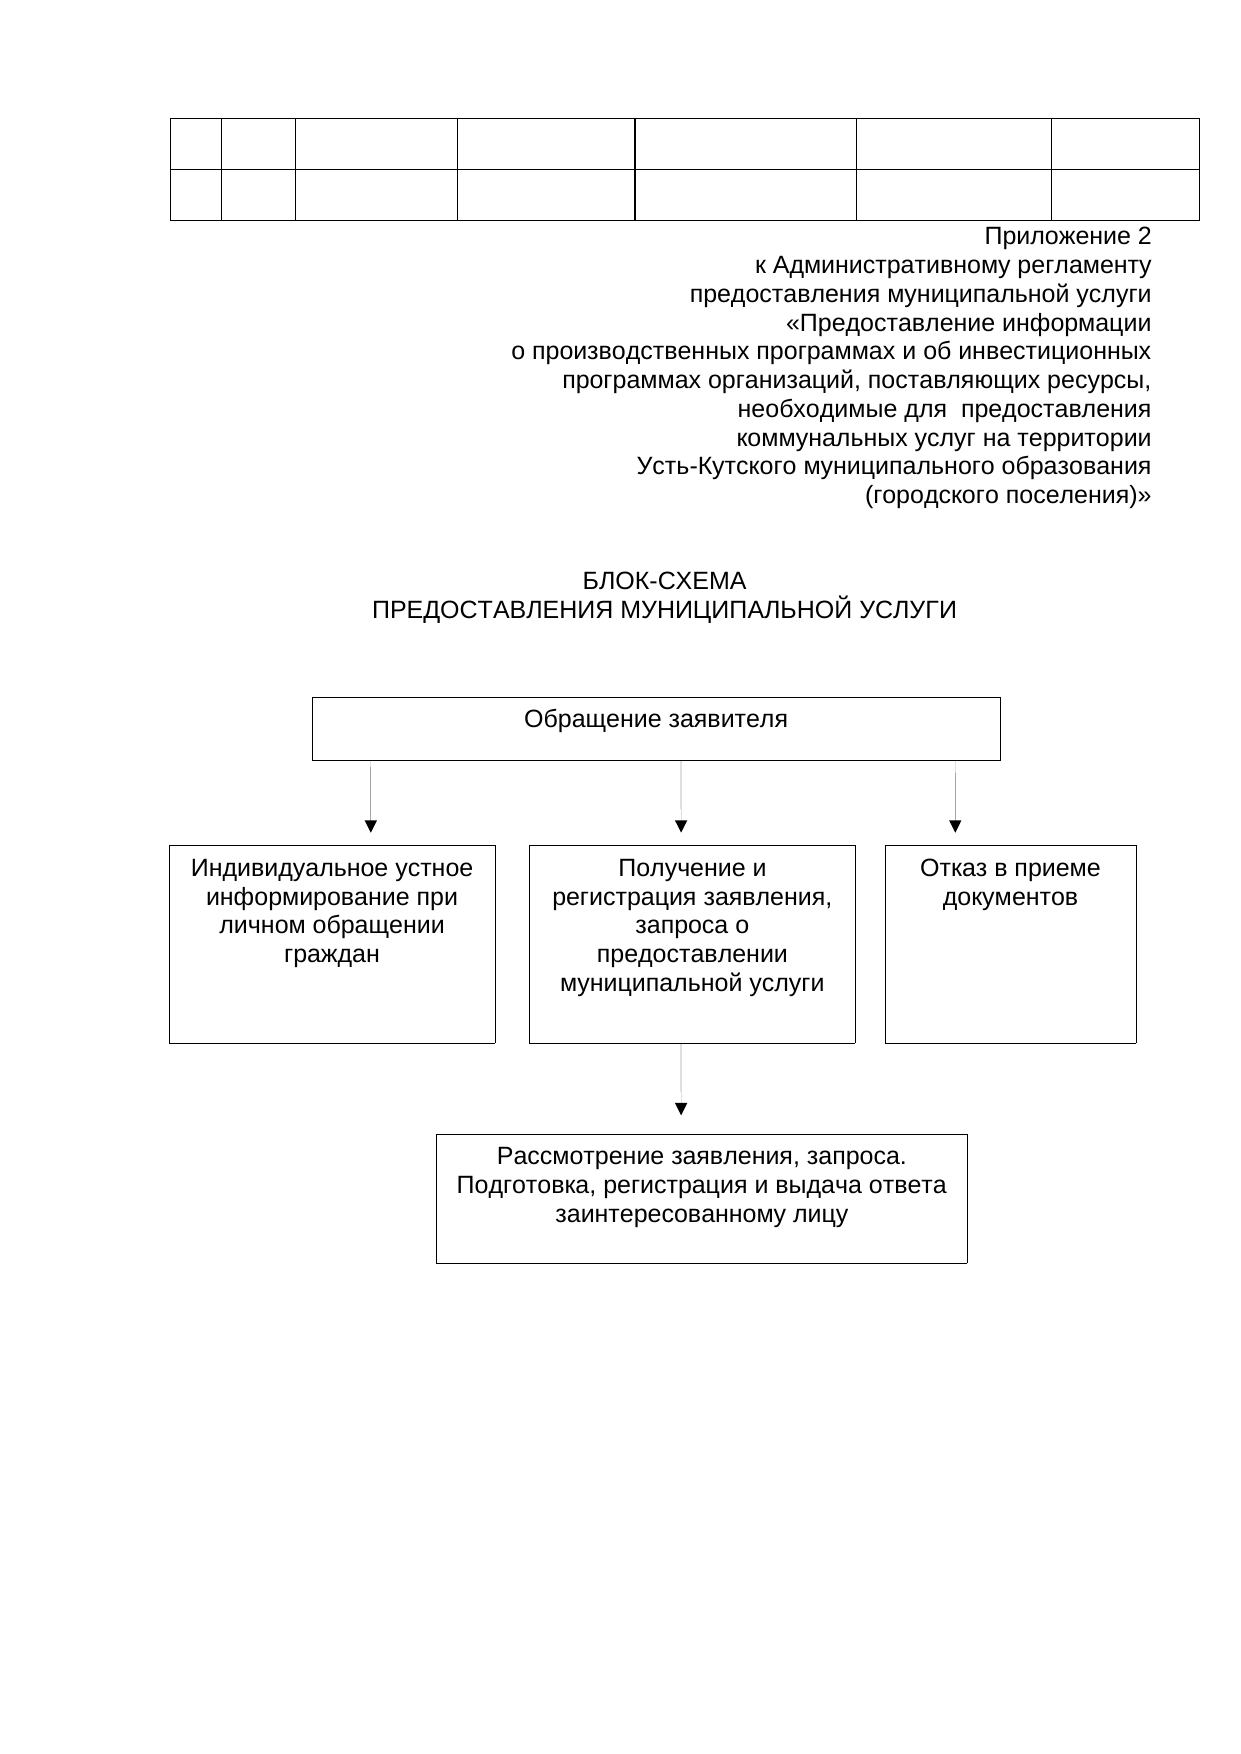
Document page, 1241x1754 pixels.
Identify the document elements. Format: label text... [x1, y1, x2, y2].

table_cell [296, 170, 457, 220]
table_cell [857, 119, 1051, 169]
text Усть-Кутского муниципального образования [177, 451, 1152, 480]
text ПРЕДОСТАВЛЕНИЯ МУНИЦИПАЛЬНОЙ УСЛУГИ [177, 595, 1152, 624]
table_cell [222, 119, 295, 169]
text Приложение 2 [177, 221, 1152, 250]
table_cell [296, 119, 457, 169]
text БЛОК-СХЕМА [177, 566, 1152, 595]
table_cell [636, 170, 856, 220]
text к Административному регламенту [177, 250, 1152, 279]
text программах организаций, поставляющих ресурсы, [177, 365, 1152, 394]
text «Предоставление информации [177, 307, 1152, 336]
table_cell [636, 119, 856, 169]
table_cell [1052, 119, 1199, 169]
table_cell [458, 170, 634, 220]
table_cell [1052, 170, 1199, 220]
text необходимые для предоставления [177, 394, 1152, 422]
table_cell [222, 170, 295, 220]
table_cell [171, 170, 221, 220]
text предоставления муниципальной услуги [177, 279, 1152, 307]
text (городского поселения)» [177, 480, 1152, 509]
text о производственных программах и об инвестиционных [177, 336, 1152, 365]
text коммунальных услуг на территории [177, 422, 1152, 451]
table_cell [458, 119, 634, 169]
table_cell [857, 170, 1051, 220]
table_cell [171, 119, 221, 169]
